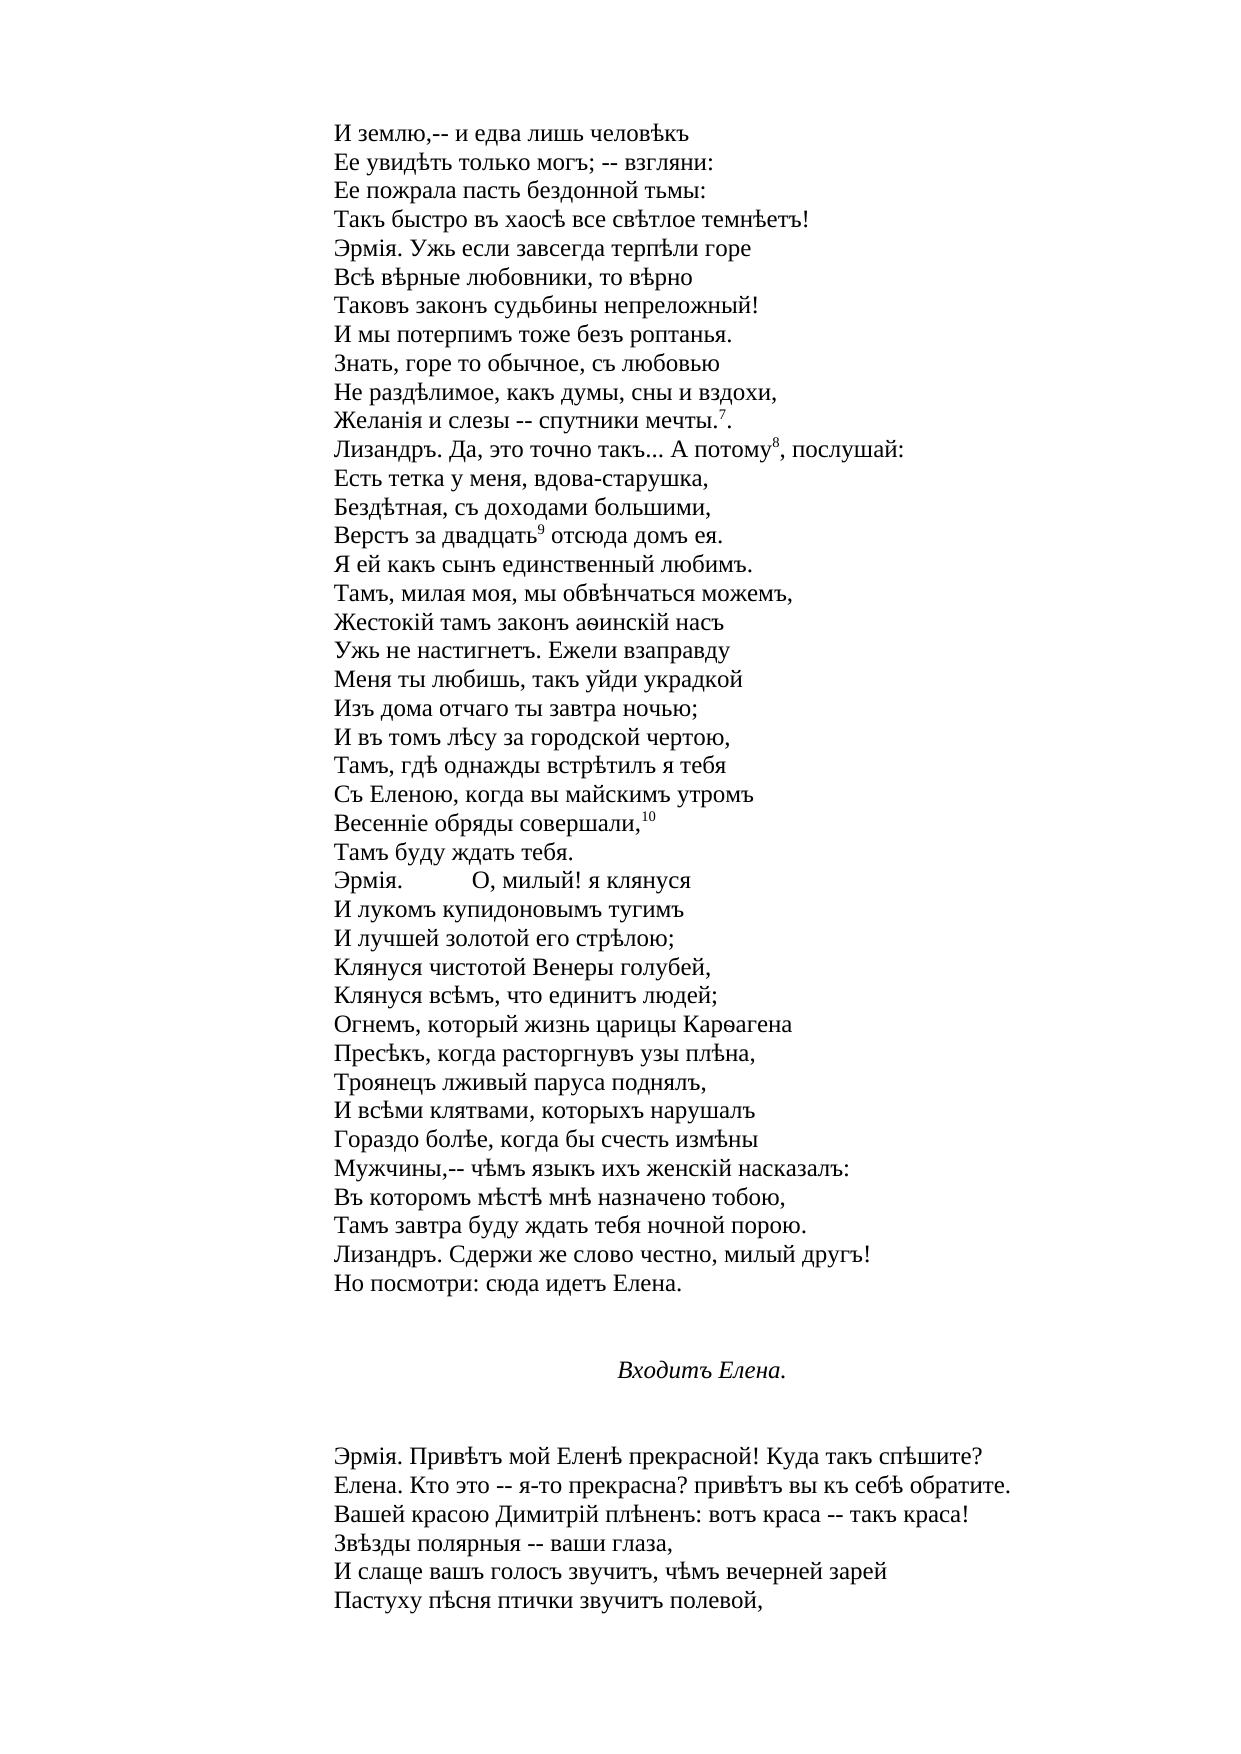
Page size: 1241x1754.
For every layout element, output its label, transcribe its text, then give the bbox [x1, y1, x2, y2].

text И лучшей золотой его стрѣлою; [252, 923, 1152, 952]
text Всѣ вѣрные любовники, то вѣрно [252, 262, 1152, 291]
text Лизандръ. Да, это точно такъ... А потому8, послушай: [252, 434, 1152, 463]
text Я ей какъ сынъ единственный любимъ. [252, 549, 1152, 578]
text Таковъ законъ судьбины непреложный! [252, 291, 1152, 319]
text Верстъ за двадцать9 отсюда домъ ея. [252, 521, 1152, 549]
text Бездѣтная, съ доходами большими, [252, 492, 1152, 521]
text Ее пожрала пасть бездонной тьмы: [252, 176, 1152, 204]
text И всѣми клятвами, которыхъ нарушалъ [252, 1096, 1152, 1124]
text И землю,-- и едва лишь человѣкъ [252, 118, 1152, 147]
text Входитъ Елена. [252, 1355, 1152, 1383]
text Гораздо болѣе, когда бы счесть измѣны [252, 1124, 1152, 1153]
text Меня ты любишь, такъ уйди украдкой [252, 664, 1152, 693]
text Но посмотри: сюда идетъ Елена. [252, 1268, 1152, 1297]
text И слаще вашъ голосъ звучитъ, чѣмъ вечерней зарей [252, 1556, 1152, 1585]
text Елена. Кто это -- я-то прекрасна? привѣтъ вы къ себѣ обратите. [252, 1470, 1152, 1499]
text Тамъ, милая моя, мы обвѣнчаться можемъ, [252, 578, 1152, 607]
text Желанія и слезы -- спутники мечты.7. [252, 406, 1152, 434]
text Такъ быстро въ хаосѣ все свѣтлое темнѣетъ! [252, 204, 1152, 233]
text Огнемъ, который жизнь царицы Карѳагена [252, 1009, 1152, 1038]
text Тамъ завтра буду ждать тебя ночной порою. [252, 1211, 1152, 1239]
text Звѣзды полярныя -- ваши глаза, [252, 1528, 1152, 1556]
text Пастуху пѣсня птички звучитъ полевой, [252, 1585, 1152, 1614]
text Пресѣкъ, когда расторгнувъ узы плѣна, [252, 1038, 1152, 1067]
text Лизандръ. Сдержи же слово честно, милый другъ! [252, 1239, 1152, 1268]
text Эрмія. Привѣтъ мой Еленѣ прекрасной! Куда такъ спѣшите? [252, 1441, 1152, 1470]
text И въ томъ лѣсу за городской чертою, [252, 722, 1152, 751]
text Эрмія. О, милый! я клянуся [252, 866, 1152, 894]
text Не раздѣлимое, какъ думы, сны и вздохи, [252, 377, 1152, 406]
text Тамъ буду ждать тебя. [252, 837, 1152, 866]
text Тамъ, гдѣ однажды встрѣтилъ я тебя [252, 751, 1152, 779]
text Знать, горе то обычное, съ любовью [252, 348, 1152, 377]
text Есть тетка у меня, вдова-старушка, [252, 463, 1152, 492]
text Троянецъ лживый паруса поднялъ, [252, 1067, 1152, 1096]
text Клянуся всѣмъ, что единитъ людей; [252, 981, 1152, 1009]
text Изъ дома отчаго ты завтра ночью; [252, 693, 1152, 722]
text Въ которомъ мѣстѣ мнѣ назначено тобою, [252, 1182, 1152, 1211]
text Клянуся чистотой Венеры голубей, [252, 952, 1152, 981]
text И лукомъ купидоновымъ тугимъ [252, 894, 1152, 923]
text Весенніе обряды совершали,10 [252, 808, 1152, 837]
text Эрмія. Ужь если завсегда терпѣли горе [252, 233, 1152, 262]
text Ее увидѣть только могъ; -- взгляни: [252, 147, 1152, 176]
text Мужчины,-- чѣмъ языкъ ихъ женскій насказалъ: [252, 1153, 1152, 1182]
text Вашей красою Димитрій плѣненъ: вотъ краса -- такъ краса! [252, 1499, 1152, 1528]
text Ужь не настигнетъ. Ежели взаправду [252, 636, 1152, 664]
text И мы потерпимъ тоже безъ роптанья. [252, 319, 1152, 348]
text Съ Еленою, когда вы майскимъ утромъ [252, 779, 1152, 808]
text Жестокій тамъ законъ аѳинскій насъ [252, 607, 1152, 636]
